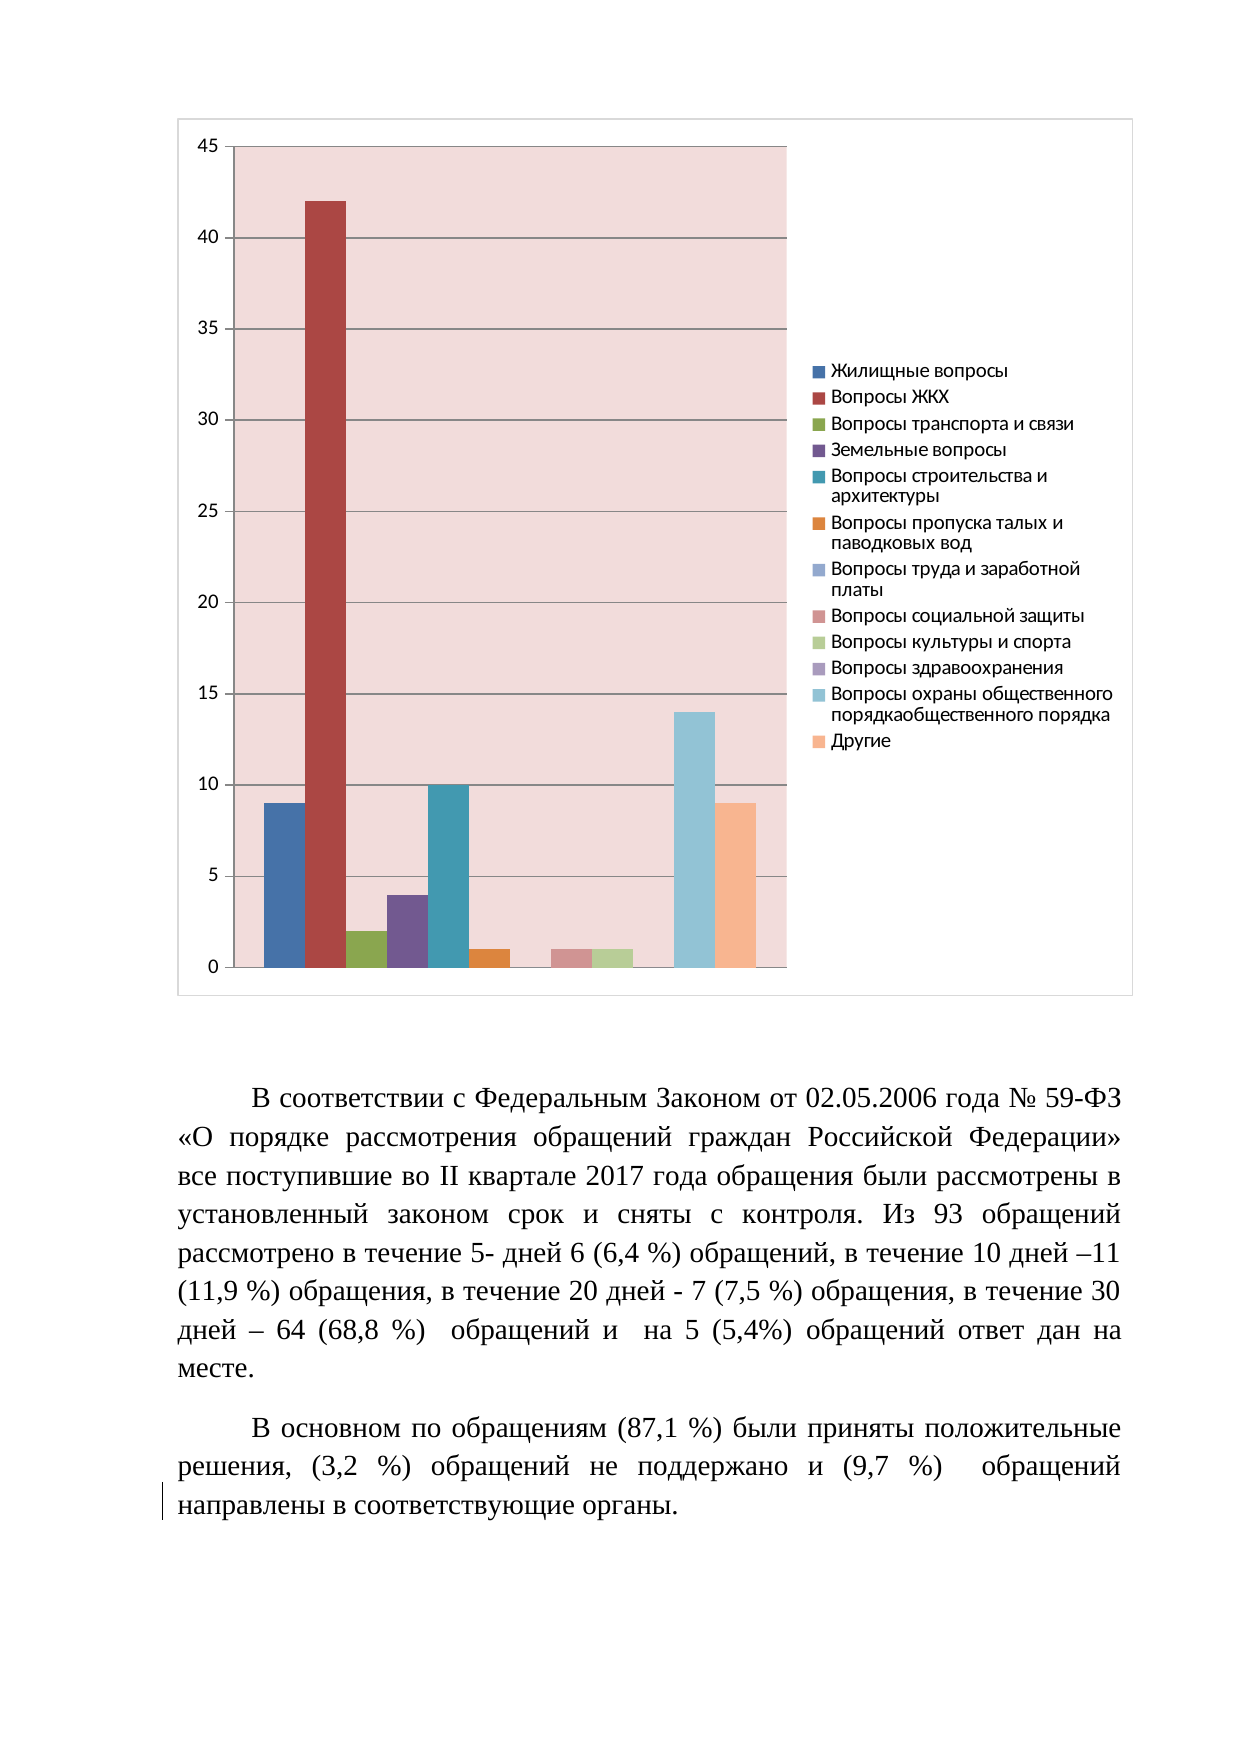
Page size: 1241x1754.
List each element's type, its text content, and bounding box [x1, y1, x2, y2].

text В соответствии с Федеральным Законом от 02.05.2006 года № 59-ФЗ «О порядке рассмотрения обращений граждан Российской Федерации» все поступившие во II квартале 2017 года обращения были рассмотрены в установленный законом срок и сняты с контроля. Из 93 обращений рассмотрено в течение 5- дней 6 (6,4 %) обращений, в течение 10 дней –11 (11,9 %) обращения, в течение 20 дней - 7 (7,5 %) обращения, в течение 30 дней – 64 (68,8 %) обращений и на 5 (5,4%) обращений ответ дан на месте. [177, 1081, 1122, 1384]
text В основном по обращениям (87,1 %) были приняты положительные решения, (3,2 %) обращений не поддержано и (9,7 %) обращений направлены в соответствующие органы. [177, 1410, 1122, 1520]
